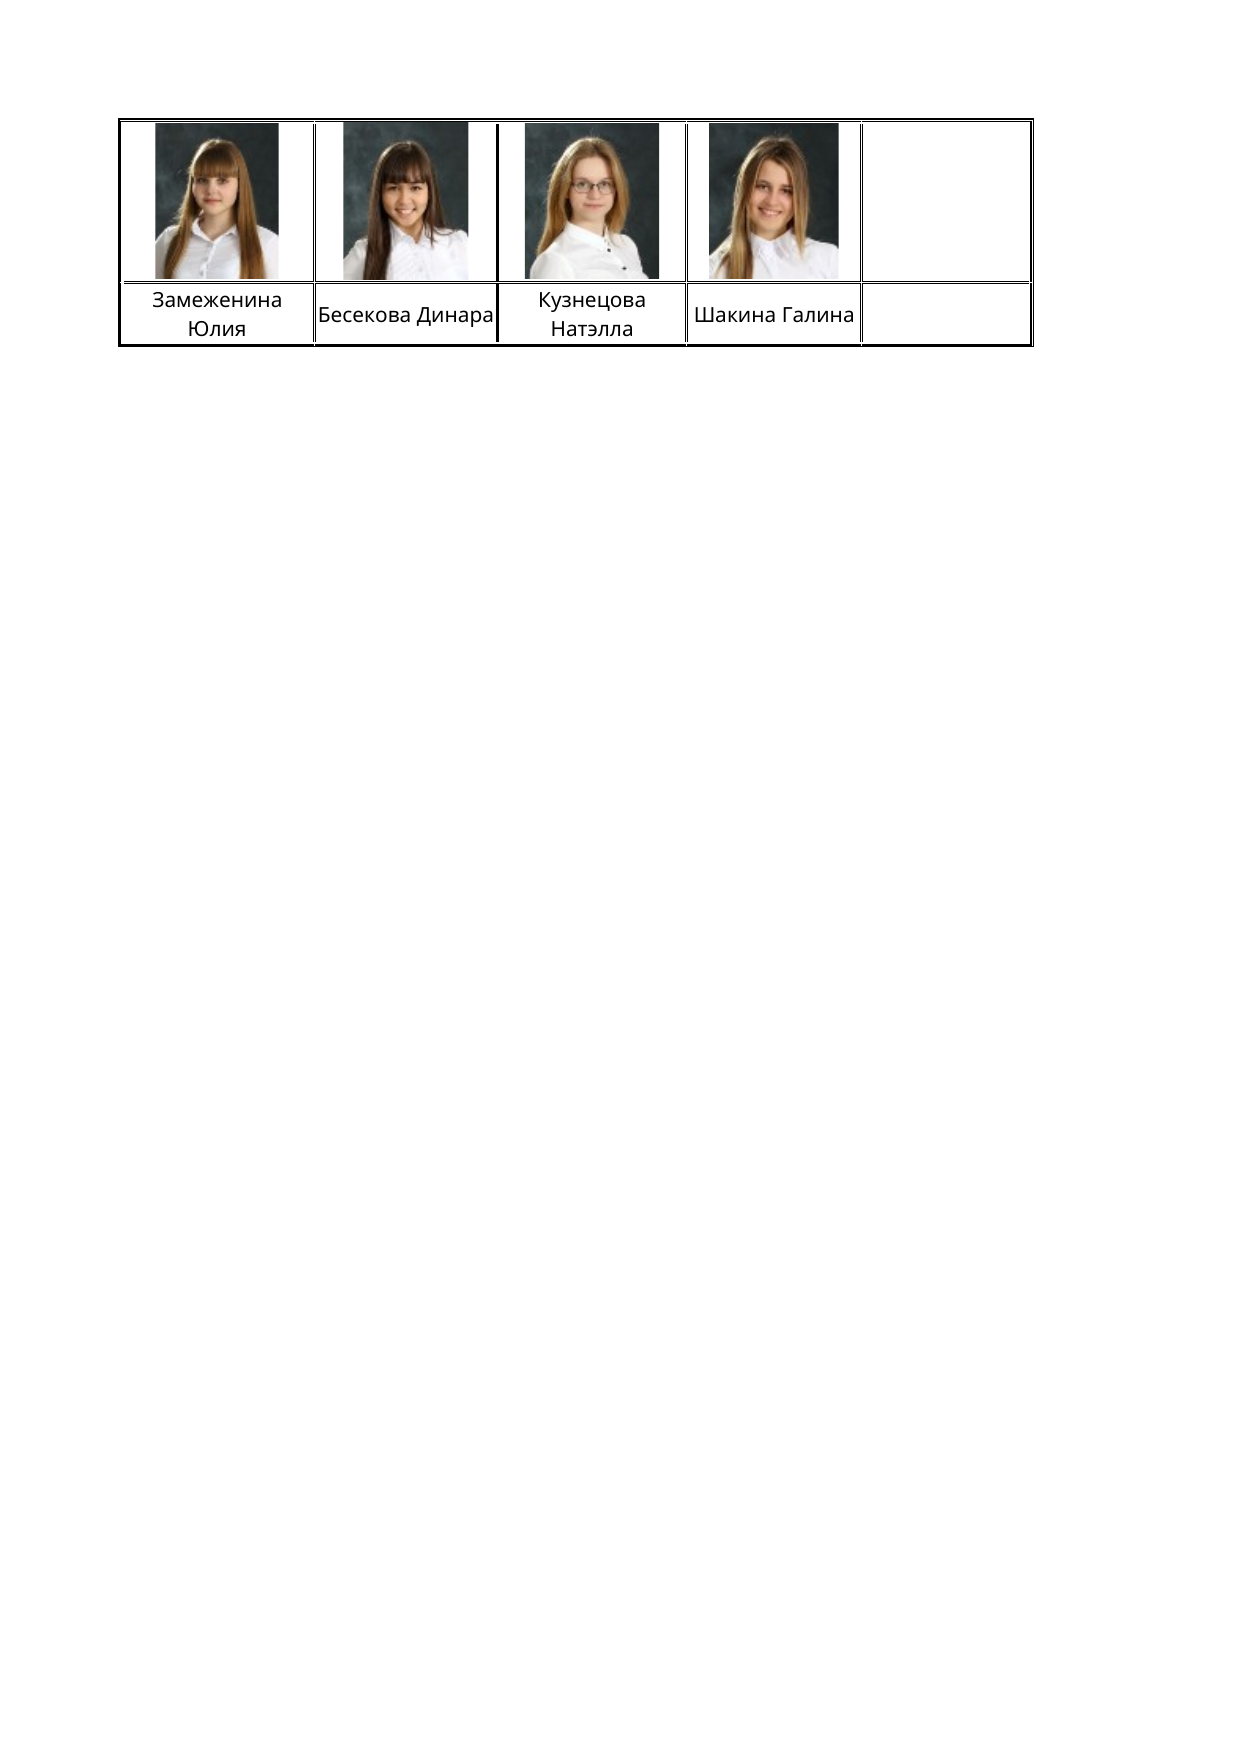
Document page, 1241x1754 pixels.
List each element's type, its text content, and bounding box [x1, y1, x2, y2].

table_cell Кузнецова Натэлла [497, 284, 687, 344]
table_cell Шакина Галина [687, 284, 861, 344]
picture [709, 123, 839, 279]
picture [155, 123, 279, 279]
table_cell [497, 122, 687, 281]
picture [343, 122, 469, 280]
table_cell [861, 281, 1032, 344]
table_cell [687, 122, 861, 281]
table_cell [861, 122, 1030, 281]
picture [524, 123, 660, 279]
table_cell Бесекова Динара [315, 284, 497, 344]
table_cell [315, 122, 497, 281]
table_cell [121, 122, 314, 281]
table_cell Замеженина Юлия [120, 281, 314, 344]
